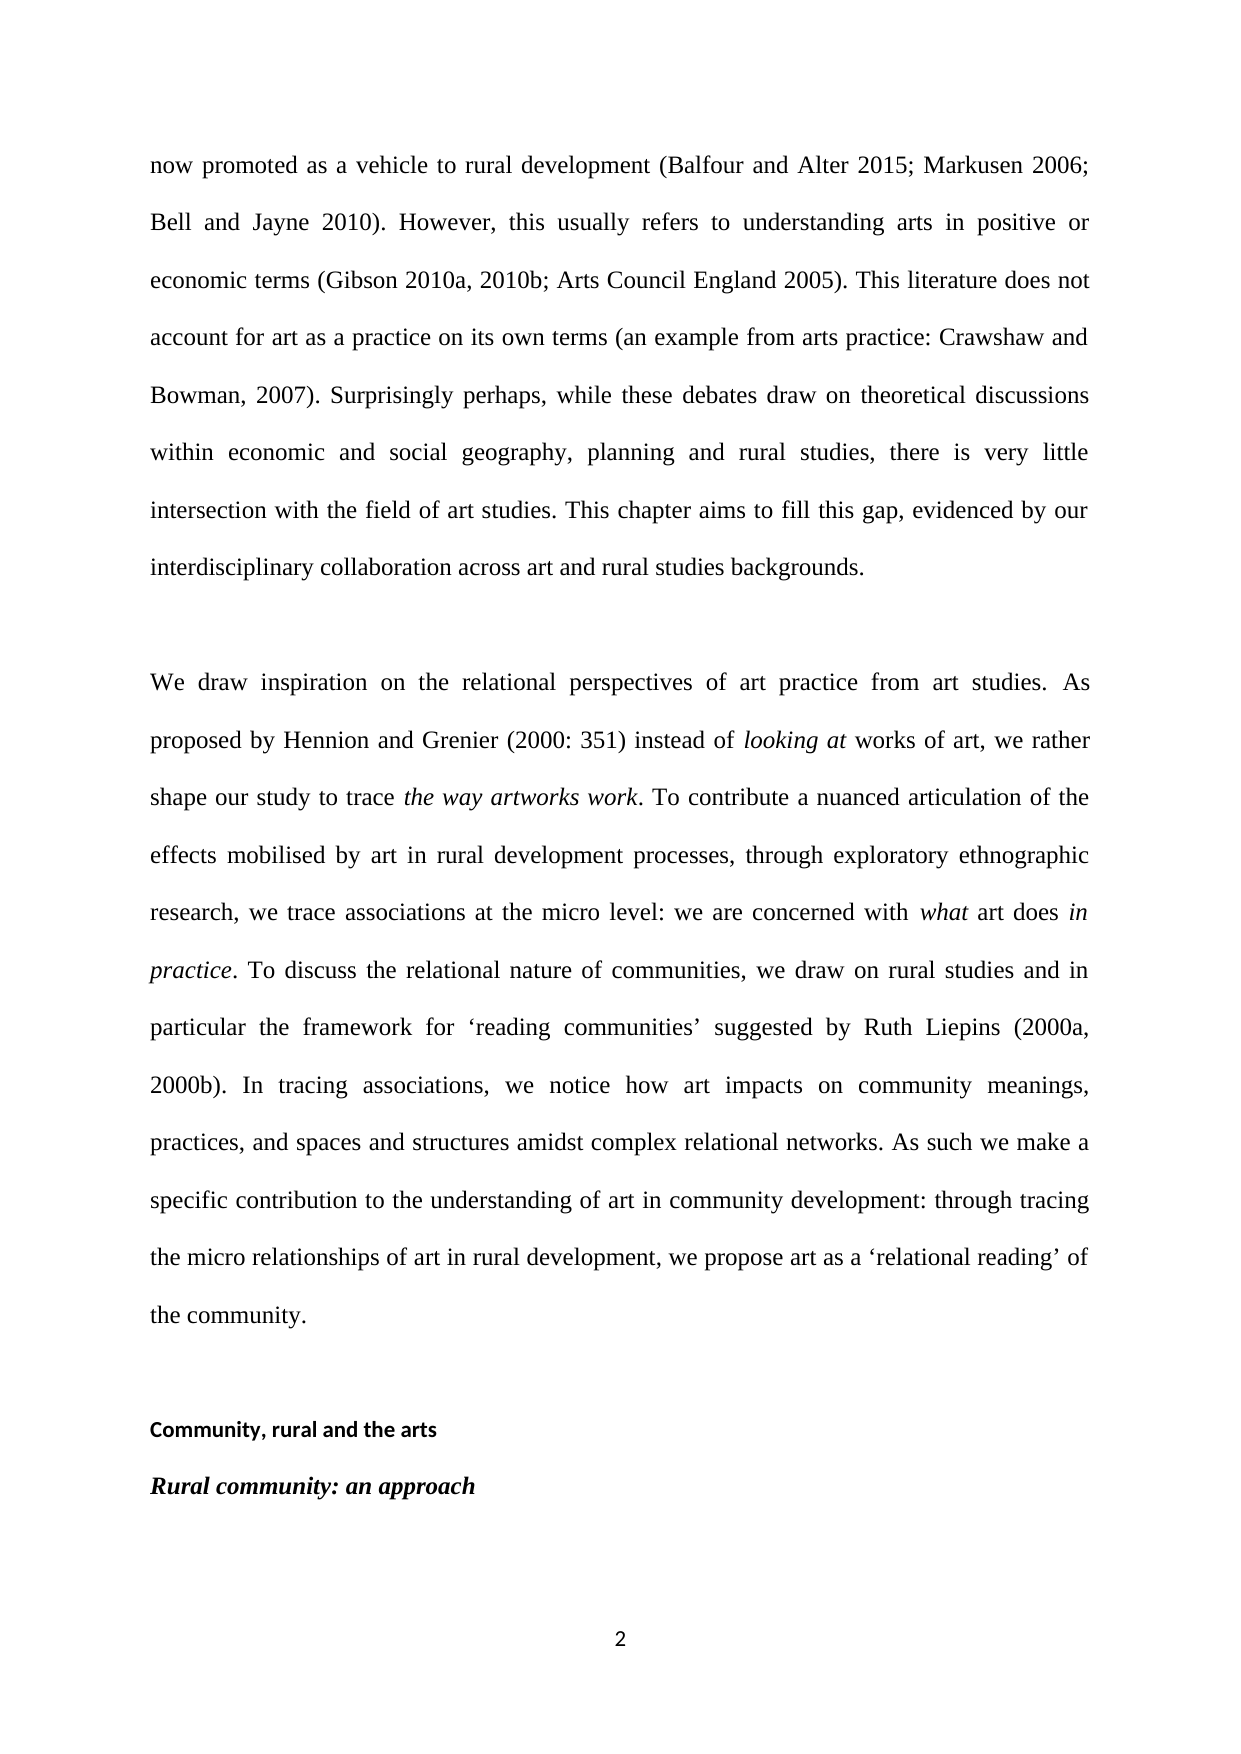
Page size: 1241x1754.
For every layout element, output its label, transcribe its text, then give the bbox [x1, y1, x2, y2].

text We draw inspiration on the relational perspectives of art practice from art studies. As proposed by Hennion and Grenier (2000: 351) instead of looking at works of art, we rather shape our study to trace the way artworks work. To contribute a nuanced articulation of the effects mobilised by art in rural development processes, through exploratory ethnographic research, we trace associations at the micro level: we are concerned with what art does in practice. To discuss the relational nature of communities, we draw on rural studies and in particular the framework for ‘reading communities’ suggested by Ruth Liepins (2000a, 2000b). In tracing associations, we notice how art impacts on community meanings, practices, and spaces and structures amidst complex relational networks. As such we make a specific contribution to the understanding of art in community development: through tracing the micro relationships of art in rural development, we propose art as a ‘relational reading’ of the community. [150, 667, 1090, 1329]
list Rural community: an approach [150, 1471, 1090, 1500]
text Community, rural and the arts [150, 1415, 1090, 1443]
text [150, 150, 1090, 581]
